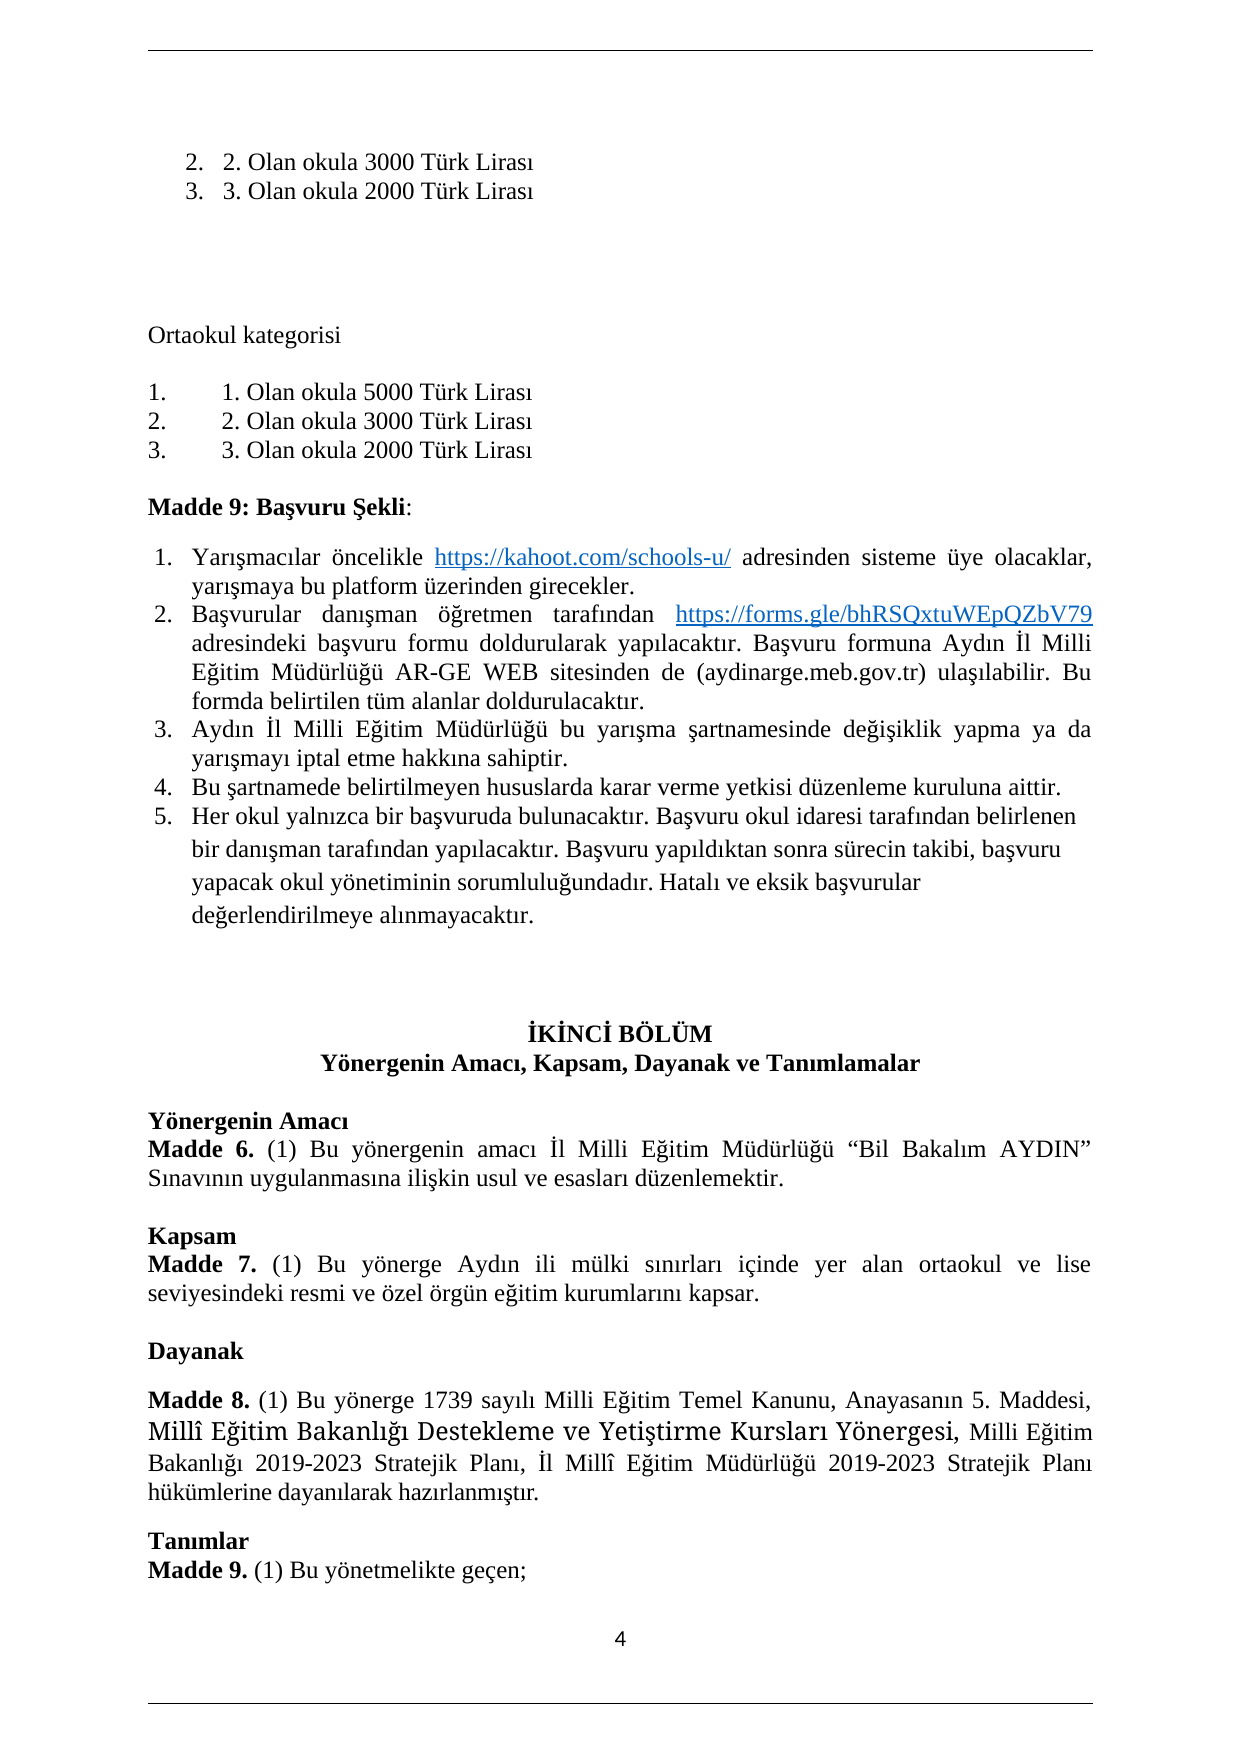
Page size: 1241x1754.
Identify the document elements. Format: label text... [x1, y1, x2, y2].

list Yönergenin Amacı [148, 1106, 1093, 1134]
list Madde 6. (1) Bu yönergenin amacı İl Milli Eğitim Müdürlüğü “Bil Bakalım AYDIN” Sınavının uygulanmasına ilişkin usul ve esasları düzenlemektir. [148, 1134, 1093, 1192]
list Kapsam [148, 1221, 1093, 1249]
list Dayanak [148, 1336, 1093, 1364]
text 1. 1. Olan okula 5000 Türk Lirası [148, 377, 1093, 406]
list 2. Olan okula 3000 Türk Lirası [185, 147, 1093, 176]
text 2. 2. Olan okula 3000 Türk Lirası [148, 406, 1093, 435]
list Tanımlar [148, 1526, 1093, 1555]
list Madde 7. (1) Bu yönerge Aydın ili mülki sınırları içinde yer alan ortaokul ve lise seviyesindeki resmi ve özel örgün eğitim kurumlarını kapsar. [148, 1249, 1093, 1307]
list Aydın İl Milli Eğitim Müdürlüğü bu yarışma şartnamesinde değişiklik yapma ya da yarışmayı iptal etme hakkına sahiptir. [154, 714, 1093, 772]
text Ortaokul kategorisi [148, 320, 1093, 349]
list Her okul yalnızca bir başvuruda bulunacaktır. Başvuru okul idaresi tarafından belirlenen bir danışman tarafından yapılacaktır. Başvuru yapıldıktan sonra sürecin takibi, başvuru yapacak okul yönetiminin sorumluluğundadır. Hatalı ve eksik başvurular değerlendirilmeye alınmayacaktır. [154, 801, 1093, 929]
list Madde 9. (1) Bu yönetmelikte geçen; [148, 1555, 1093, 1584]
list 3. Olan okula 2000 Türk Lirası [185, 176, 1093, 205]
list Yönergenin Amacı, Kapsam, Dayanak ve Tanımlamalar [148, 1048, 1093, 1077]
list Bu şartnamede belirtilmeyen hususlarda karar verme yetkisi düzenleme kuruluna aittir. [154, 772, 1093, 801]
text Madde 9: Başvuru Şekli: [148, 492, 1093, 521]
text 3. 3. Olan okula 2000 Türk Lirası [148, 435, 1093, 464]
list Başvurular danışman öğretmen tarafından https://forms.gle/bhRSQxtuWEpQZbV79 adresindeki başvuru formu doldurularak yapılacaktır. Başvuru formuna Aydın İl Milli Eğitim Müdürlüğü AR-GE WEB sitesinden de (aydinarge.meb.gov.tr) ulaşılabilir. Bu formda belirtilen tüm alanlar doldurulacaktır. [154, 599, 1093, 714]
list Yarışmacılar öncelikle https://kahoot.com/schools-u/ adresinden sisteme üye olacaklar, yarışmaya bu platform üzerinden girecekler. [154, 542, 1093, 599]
text Madde 8. (1) Bu yönerge 1739 sayılı Milli Eğitim Temel Kanunu, Anayasanın 5. Maddesi, Millî Eğitim Bakanlığı Destekleme ve Yetiştirme Kursları Yönergesi, Milli Eğitim Bakanlığı 2019-2023 Stratejik Planı, İl Millî Eğitim Müdürlüğü 2019-2023 Stratejik Planı hükümlerine dayanılarak hazırlanmıştır. [148, 1385, 1093, 1506]
list İKİNCİ BÖLÜM [148, 1019, 1093, 1048]
